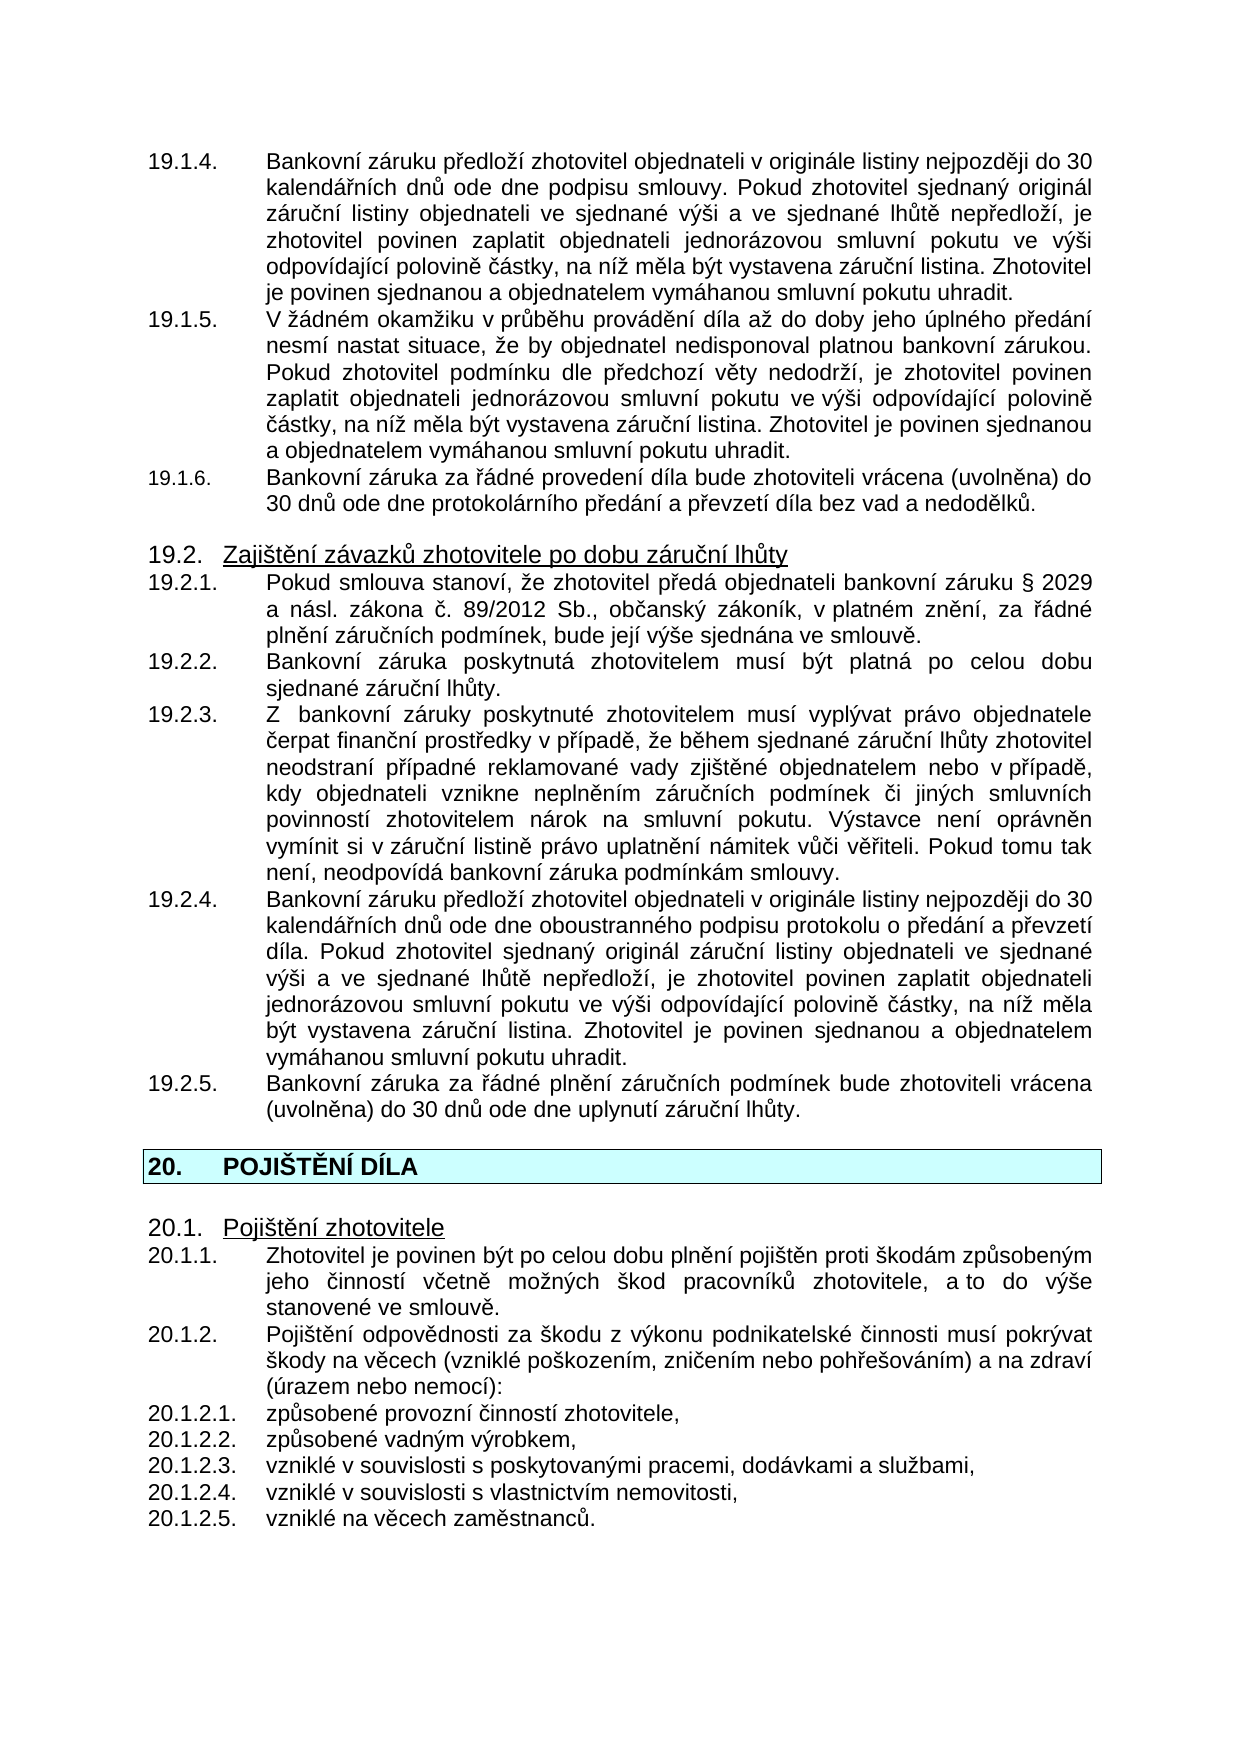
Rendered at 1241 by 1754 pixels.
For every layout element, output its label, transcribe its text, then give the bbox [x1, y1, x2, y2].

list způsobené provozní činností zhotovitele, [148, 1400, 1093, 1426]
list Bankovní záruka za řádné plnění záručních podmínek bude zhotoviteli vrácena (uvolněna) do 30 dnů ode dne uplynutí záruční lhůty. [148, 1070, 1093, 1123]
list Pojištění odpovědnosti za škodu z výkonu podnikatelské činnosti musí pokrývat škody na věcech (vzniklé poškozením, zničením nebo pohřešováním) a na zdraví (úrazem nebo nemocí): [148, 1321, 1093, 1400]
list Zajištění závazků zhotovitele po dobu záruční lhůty [148, 541, 1093, 569]
list Bankovní záruku předloží zhotovitel objednateli v originále listiny nejpozději do 30 kalendářních dnů ode dne oboustranného podpisu protokolu o předání a převzetí díla. Pokud zhotovitel sjednaný originál záruční listiny objednateli ve sjednané výši a ve sjednané lhůtě nepředloží, je zhotovitel povinen zaplatit objednateli jednorázovou smluvní pokutu ve výši odpovídající polovině částky, na níž měla být vystavena záruční listina. Zhotovitel je povinen sjednanou a objednatelem vymáhanou smluvní pokutu uhradit. [148, 886, 1093, 1070]
list Pojištění zhotovitele [148, 1213, 1093, 1242]
list V žádném okamžiku v průběhu provádění díla až do doby jeho úplného předání nesmí nastat situace, že by objednatel nedisponoval platnou bankovní zárukou. Pokud zhotovitel podmínku dle předchozí věty nedodrží, je zhotovitel povinen zaplatit objednateli jednorázovou smluvní pokutu ve výši odpovídající polovině částky, na níž měla být vystavena záruční listina. Zhotovitel je povinen sjednanou a objednatelem vymáhanou smluvní pokutu uhradit. [148, 306, 1093, 464]
text Pojištění díla [144, 1150, 1101, 1183]
list způsobené vadným výrobkem, [148, 1426, 1093, 1452]
list vzniklé na věcech zaměstnanců. [148, 1505, 1093, 1531]
list Bankovní záruku předloží zhotovitel objednateli v originále listiny nejpozději do 30 kalendářních dnů ode dne podpisu smlouvy. Pokud zhotovitel sjednaný originál záruční listiny objednateli ve sjednané výši a ve sjednané lhůtě nepředloží, je zhotovitel povinen zaplatit objednateli jednorázovou smluvní pokutu ve výši odpovídající polovině částky, na níž měla být vystavena záruční listina. Zhotovitel je povinen sjednanou a objednatelem vymáhanou smluvní pokutu uhradit. [148, 148, 1093, 306]
list Bankovní záruka za řádné provedení díla bude zhotoviteli vrácena (uvolněna) do 30 dnů ode dne protokolárního předání a převzetí díla bez vad a nedodělků. [148, 464, 1093, 517]
list Zhotovitel je povinen být po celou dobu plnění pojištěn proti škodám způsobeným jeho činností včetně možných škod pracovníků zhotovitele, a to do výše stanovené ve smlouvě. [148, 1242, 1093, 1321]
list Pokud smlouva stanoví, že zhotovitel předá objednateli bankovní záruku § 2029 a násl. zákona č. 89/2012 Sb., občanský zákoník, v platném znění, za řádné plnění záručních podmínek, bude její výše sjednána ve smlouvě. [148, 569, 1093, 648]
list Bankovní záruka poskytnutá zhotovitelem musí být platná po celou dobu sjednané záruční lhůty. [148, 648, 1093, 701]
list vzniklé v souvislosti s vlastnictvím nemovitosti, [148, 1479, 1093, 1505]
list Z bankovní záruky poskytnuté zhotovitelem musí vyplývat právo objednatele čerpat finanční prostředky v případě, že během sjednané záruční lhůty zhotovitel neodstraní případné reklamované vady zjištěné objednatelem nebo v případě, kdy objednateli vznikne neplněním záručních podmínek či jiných smluvních povinností zhotovitelem nárok na smluvní pokutu. Výstavce není oprávněn vymínit si v záruční listině právo uplatnění námitek vůči věřiteli. Pokud tomu tak není, neodpovídá bankovní záruka podmínkám smlouvy. [148, 701, 1093, 886]
list vzniklé v souvislosti s poskytovanými pracemi, dodávkami a službami, [148, 1452, 1093, 1479]
